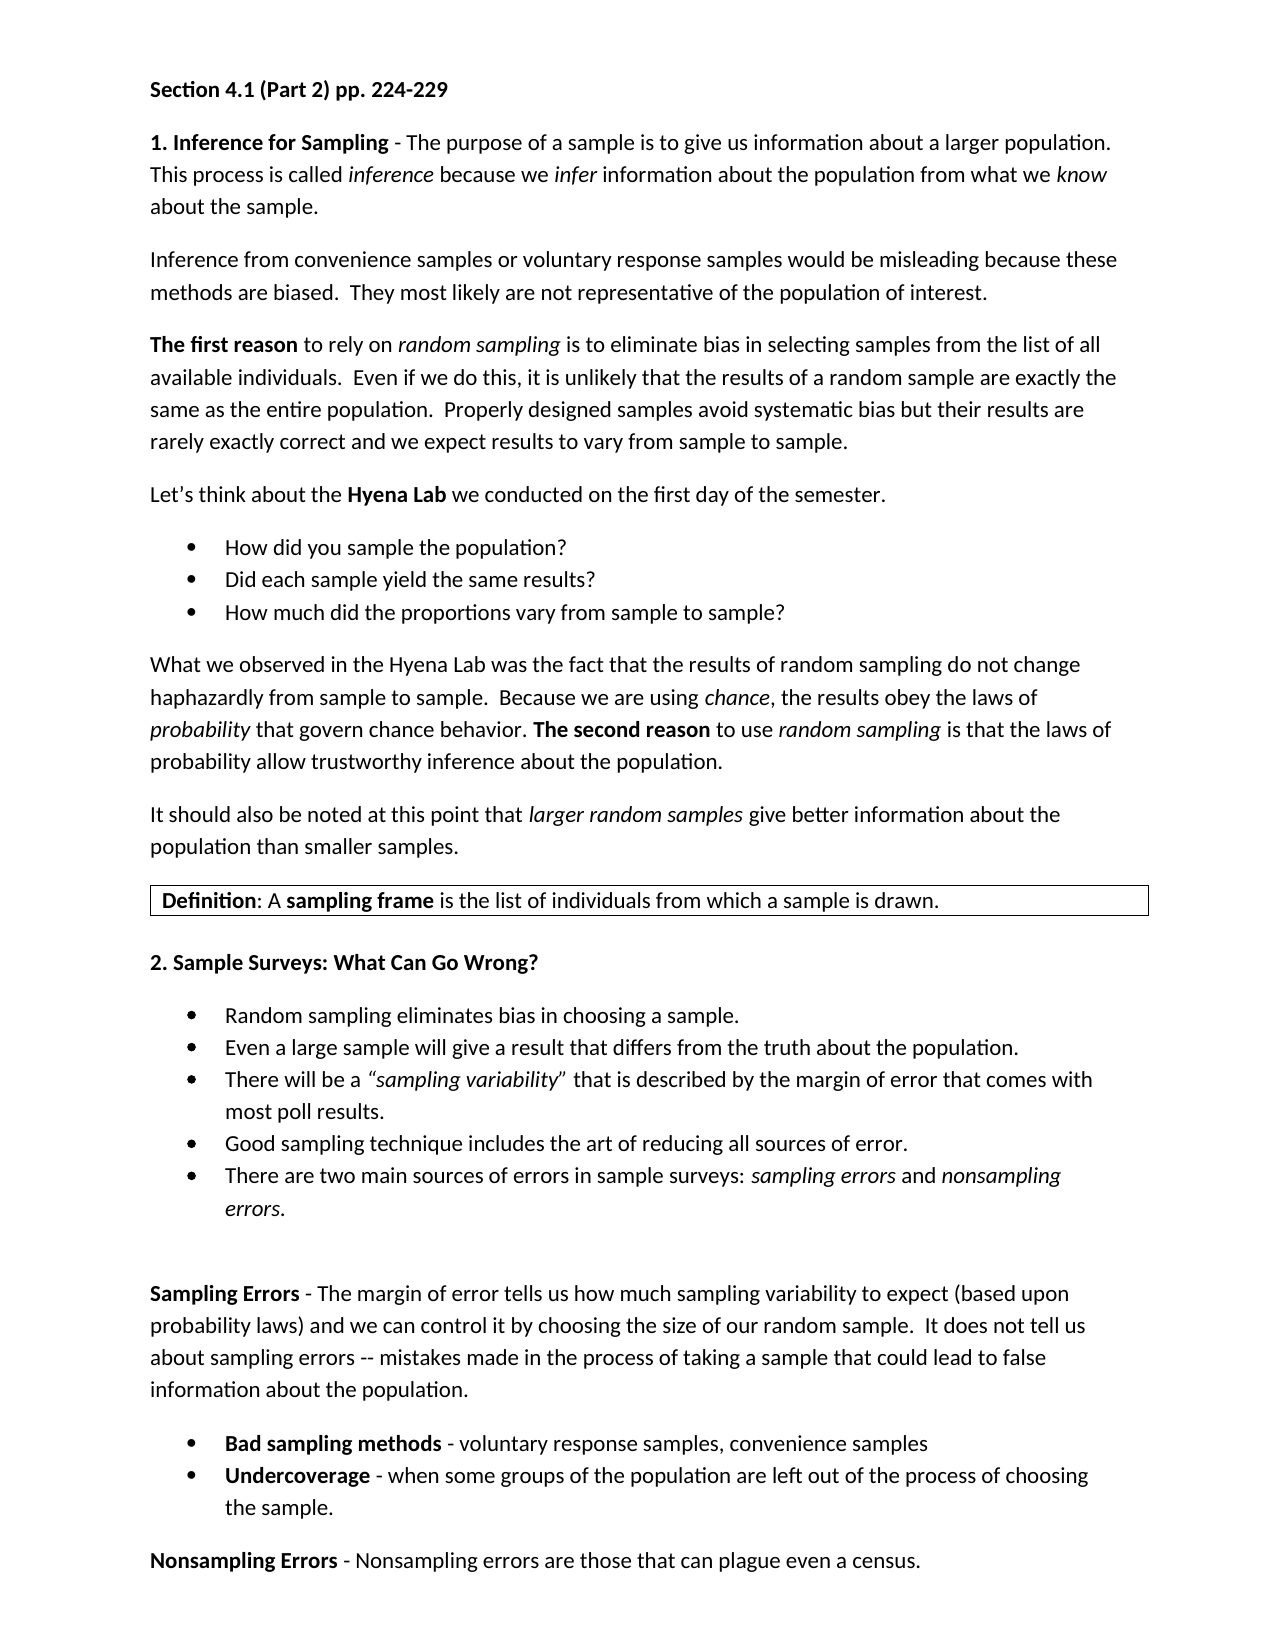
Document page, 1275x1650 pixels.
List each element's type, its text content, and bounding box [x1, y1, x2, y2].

list How did you sample the population? [187, 533, 1125, 561]
list How much did the proportions vary from sample to sample? [187, 598, 1125, 626]
list Even a large sample will give a result that differs from the truth about the population. [187, 1033, 1125, 1061]
text 2. Sample Surveys: What Can Go Wrong? [150, 916, 1125, 976]
list Random sampling eliminates bias in choosing a sample. [187, 1001, 1125, 1029]
text Section 4.1 (Part 2) pp. 224-229 [150, 75, 1125, 103]
table_header Definition: A sampling frame is the list of individuals from which a sample is drawn. [151, 886, 1148, 914]
list Good sampling technique includes the art of reducing all sources of error. [187, 1129, 1125, 1157]
list Did each sample yield the same results? [187, 565, 1125, 593]
text Let’s think about the Hyena Lab we conducted on the first day of the semester. [150, 480, 1125, 508]
list There are two main sources of errors in sample surveys: sampling errors and nonsampling errors. [187, 1162, 1125, 1254]
text What we observed in the Hyena Lab was the fact that the results of random sampling do not change haphazardly from sample to sample. Because we are using chance, the results obey the laws of probability that govern chance behavior. The second reason to use random sampling is that the laws of probability allow trustworthy inference about the population. [150, 651, 1125, 775]
text 1. Inference for Sampling - The purpose of a sample is to give us information about a larger population. This process is called inference because we infer information about the population from what we know about the sample. [150, 128, 1125, 220]
list There will be a “sampling variability” that is described by the margin of error that comes with most poll results. [187, 1065, 1125, 1125]
list Bad sampling methods - voluntary response samples, convenience samples [187, 1429, 1125, 1457]
text Nonsampling Errors - Nonsampling errors are those that can plague even a census. [150, 1546, 1125, 1574]
text Inference from convenience samples or voluntary response samples would be misleading because these methods are biased. They most likely are not representative of the population of interest. [150, 245, 1125, 306]
text The first reason to rely on random sampling is to eliminate bias in selecting samples from the list of all available individuals. Even if we do this, it is unlikely that the results of a random sample are exactly the same as the entire population. Properly designed samples avoid systematic bias but their results are rarely exactly correct and we expect results to vary from sample to sample. [150, 331, 1125, 455]
list Undercoverage - when some groups of the population are left out of the process of choosing the sample. [187, 1461, 1125, 1521]
text It should also be noted at this point that larger random samples give better information about the population than smaller samples. [150, 800, 1125, 860]
text Sampling Errors - The margin of error tells us how much sampling variability to expect (based upon probability laws) and we can control it by choosing the size of our random sample. It does not tell us about sampling errors -- mistakes made in the process of taking a sample that could lead to false information about the population. [150, 1279, 1125, 1404]
